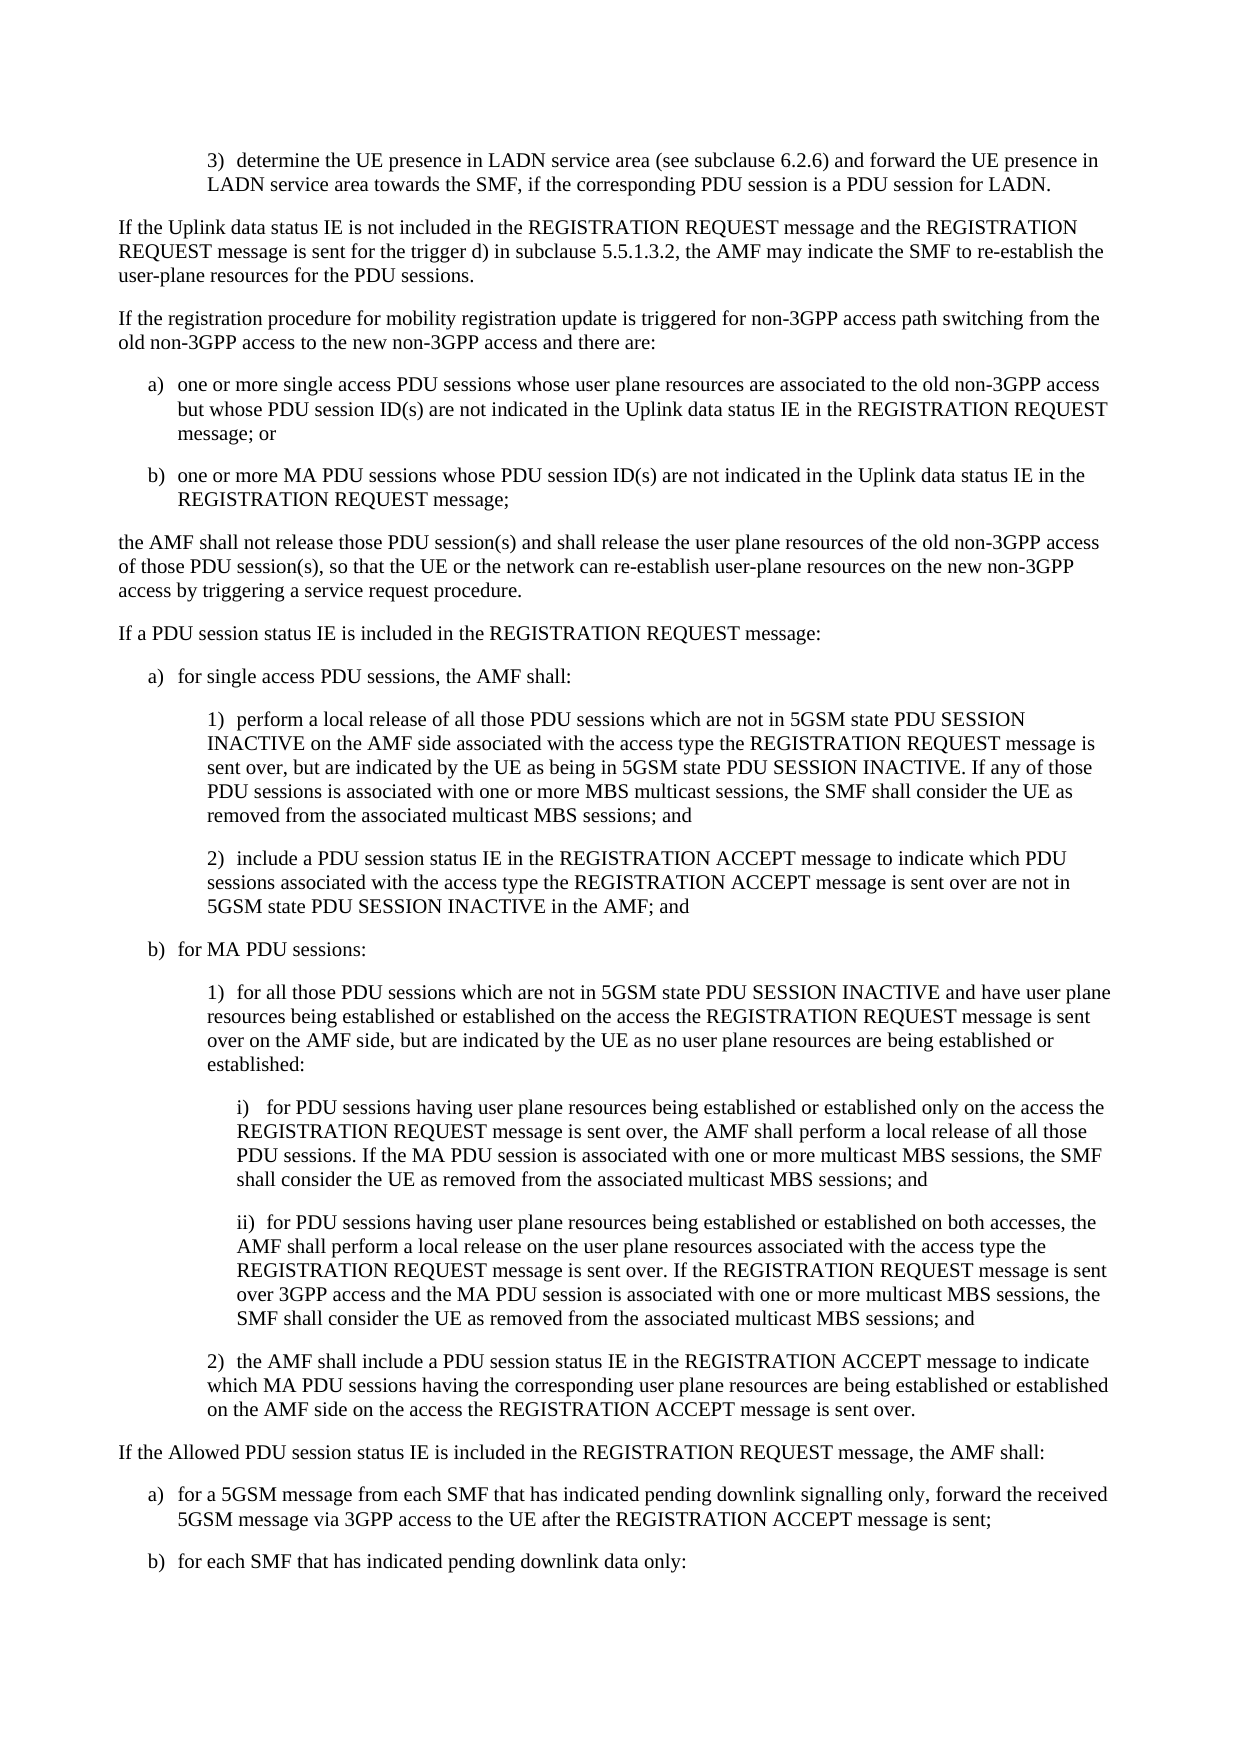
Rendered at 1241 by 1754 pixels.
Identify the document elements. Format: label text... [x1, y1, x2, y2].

text b) for MA PDU sessions: [148, 937, 1122, 961]
text the AMF shall not release those PDU session(s) and shall release the user plane resources of the old non-3GPP access of those PDU session(s), so that the UE or the network can re-establish user-plane resources on the new non-3GPP access by triggering a service request procedure. [118, 530, 1122, 602]
text If a PDU session status IE is included in the REGISTRATION REQUEST message: [118, 621, 1122, 645]
text a) for a 5GSM message from each SMF that has indicated pending downlink signalling only, forward the received 5GSM message via 3GPP access to the UE after the REGISTRATION ACCEPT message is sent; [148, 1482, 1122, 1531]
text 2) include a PDU session status IE in the REGISTRATION ACCEPT message to indicate which PDU sessions associated with the access type the REGISTRATION ACCEPT message is sent over are not in 5GSM state PDU SESSION INACTIVE in the AMF; and [207, 846, 1122, 918]
text If the Uplink data status IE is not included in the REGISTRATION REQUEST message and the REGISTRATION REQUEST message is sent for the trigger d) in subclause 5.5.1.3.2, the AMF may indicate the SMF to re-establish the user-plane resources for the PDU sessions. [118, 214, 1122, 287]
text 1) perform a local release of all those PDU sessions which are not in 5GSM state PDU SESSION INACTIVE on the AMF side associated with the access type the REGISTRATION REQUEST message is sent over, but are indicated by the UE as being in 5GSM state PDU SESSION INACTIVE. If any of those PDU sessions is associated with one or more MBS multicast sessions, the SMF shall consider the UE as removed from the associated multicast MBS sessions; and [207, 707, 1122, 827]
text 2) the AMF shall include a PDU session status IE in the REGISTRATION ACCEPT message to indicate which MA PDU sessions having the corresponding user plane resources are being established or established on the AMF side on the access the REGISTRATION ACCEPT message is sent over. [207, 1349, 1122, 1421]
text ii) for PDU sessions having user plane resources being established or established on both accesses, the AMF shall perform a local release on the user plane resources associated with the access type the REGISTRATION REQUEST message is sent over. If the REGISTRATION REQUEST message is sent over 3GPP access and the MA PDU session is associated with one or more multicast MBS sessions, the SMF shall consider the UE as removed from the associated multicast MBS sessions; and [236, 1209, 1122, 1330]
text If the Allowed PDU session status IE is included in the REGISTRATION REQUEST message, the AMF shall: [118, 1439, 1122, 1464]
text 3) determine the UE presence in LADN service area (see subclause 6.2.6) and forward the UE presence in LADN service area towards the SMF, if the corresponding PDU session is a PDU session for LADN. [207, 148, 1122, 196]
text a) for single access PDU sessions, the AMF shall: [148, 664, 1122, 688]
text i) for PDU sessions having user plane resources being established or established only on the access the REGISTRATION REQUEST message is sent over, the AMF shall perform a local release of all those PDU sessions. If the MA PDU session is associated with one or more multicast MBS sessions, the SMF shall consider the UE as removed from the associated multicast MBS sessions; and [236, 1094, 1122, 1191]
text If the registration procedure for mobility registration update is triggered for non-3GPP access path switching from the old non-3GPP access to the new non-3GPP access and there are: [118, 306, 1122, 354]
text b) for each SMF that has indicated pending downlink data only: [148, 1549, 1122, 1573]
text 1) for all those PDU sessions which are not in 5GSM state PDU SESSION INACTIVE and have user plane resources being established or established on the access the REGISTRATION REQUEST message is sent over on the AMF side, but are indicated by the UE as no user plane resources are being established or established: [207, 979, 1122, 1076]
text b) one or more MA PDU sessions whose PDU session ID(s) are not indicated in the Uplink data status IE in the REGISTRATION REQUEST message; [148, 463, 1122, 511]
text a) one or more single access PDU sessions whose user plane resources are associated to the old non-3GPP access but whose PDU session ID(s) are not indicated in the Uplink data status IE in the REGISTRATION REQUEST message; or [148, 372, 1122, 444]
